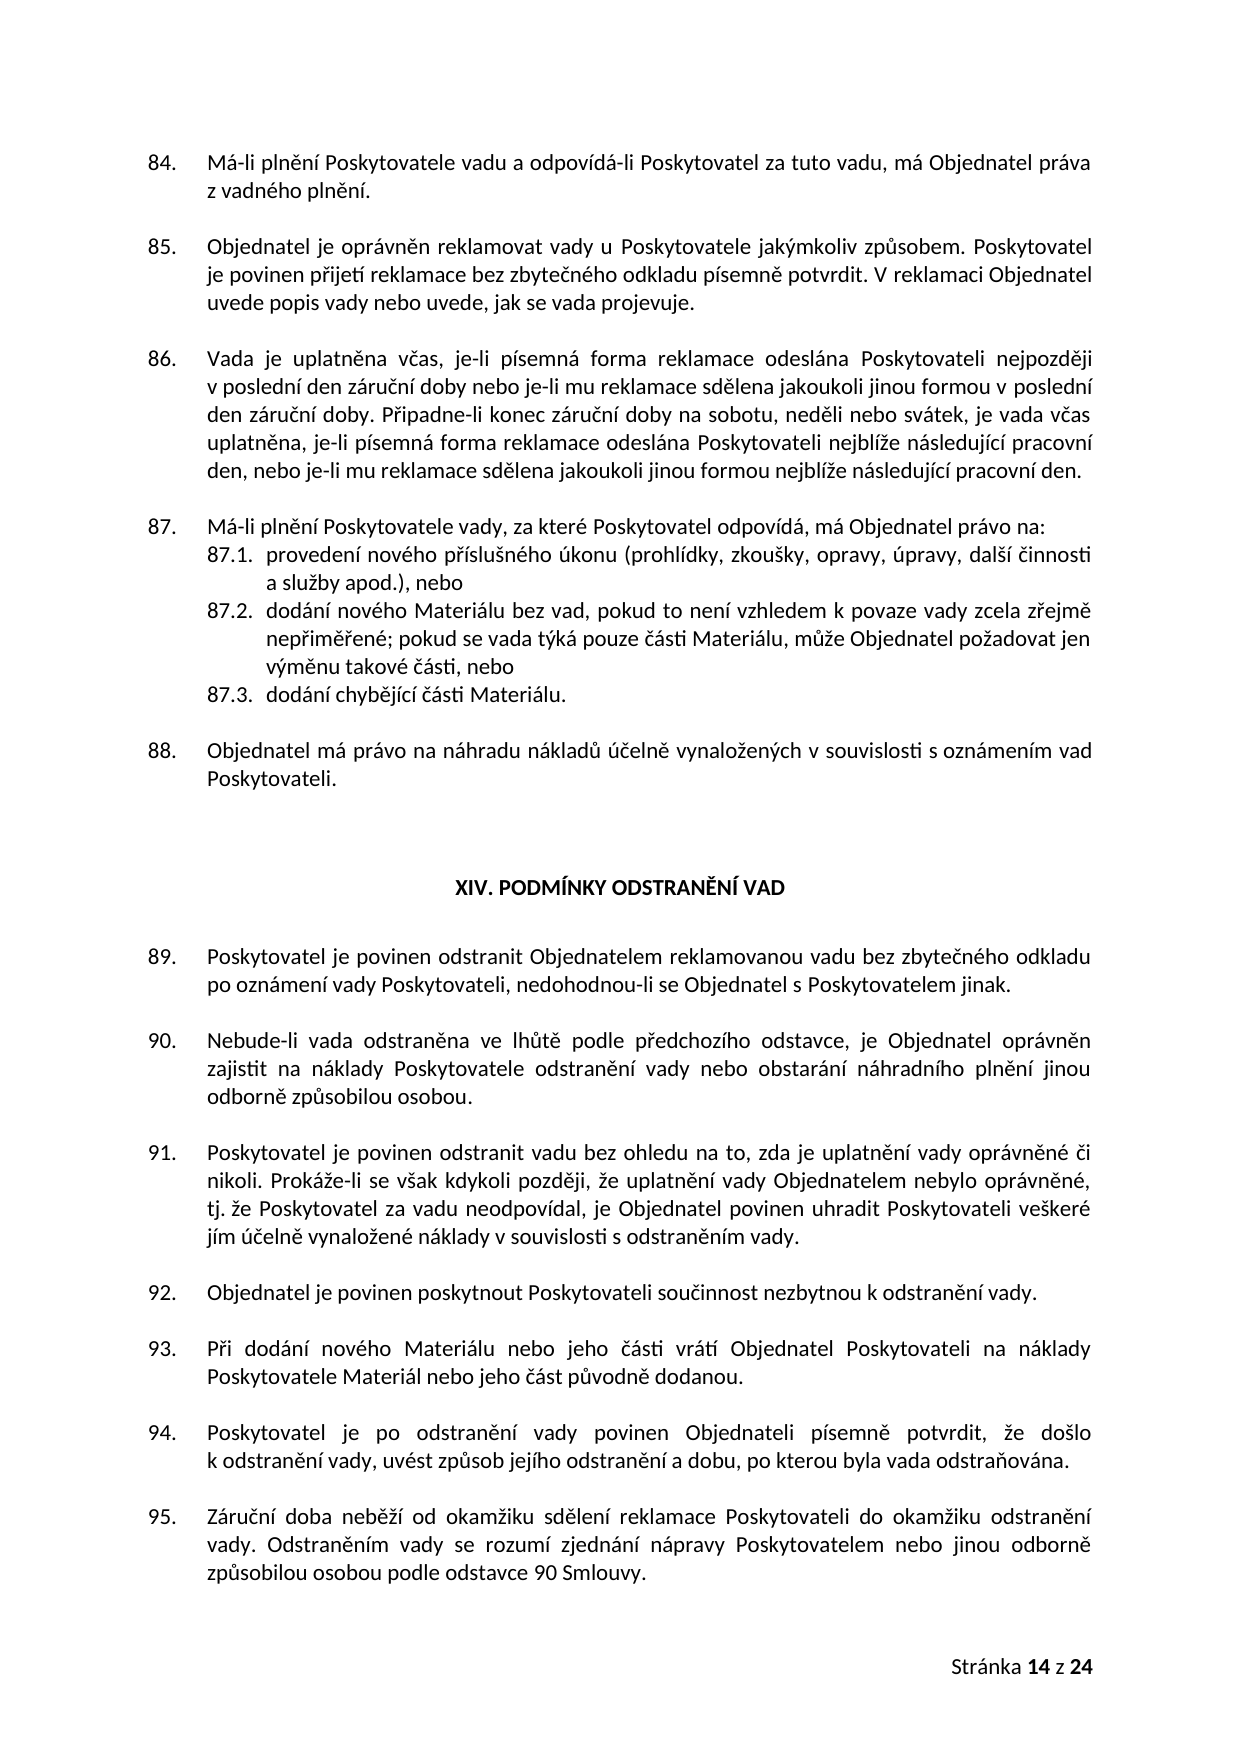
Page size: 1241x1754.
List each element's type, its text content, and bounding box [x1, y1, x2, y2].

list Objednatel je povinen poskytnout Poskytovateli součinnost nezbytnou k odstranění vady. [148, 1278, 1092, 1306]
list Nebude-li vada odstraněna ve lhůtě podle předchozího odstavce, je Objednatel oprávněn zajistit na náklady Poskytovatele odstranění vady nebo obstarání náhradního plnění jinou odborně způsobilou osobou. [148, 1026, 1092, 1110]
list Poskytovatel je povinen odstranit Objednatelem reklamovanou vadu bez zbytečného odkladu po oznámení vady Poskytovateli, nedohodnou-li se Objednatel s Poskytovatelem jinak. [148, 942, 1092, 998]
list Objednatel je oprávněn reklamovat vady u Poskytovatele jakýmkoliv způsobem. Poskytovatel je povinen přijetí reklamace bez zbytečného odkladu písemně potvrdit. V reklamaci Objednatel uvede popis vady nebo uvede, jak se vada projevuje. [148, 232, 1092, 316]
list dodání nového Materiálu bez vad, pokud to není vzhledem k povaze vady zcela zřejmě nepřiměřené; pokud se vada týká pouze části Materiálu, může Objednatel požadovat jen výměnu takové části, nebo [207, 596, 1092, 680]
list provedení nového příslušného úkonu (prohlídky, zkoušky, opravy, úpravy, další činnosti a služby apod.), nebo [207, 540, 1092, 596]
list Vada je uplatněna včas, je-li písemná forma reklamace odeslána Poskytovateli nejpozději v poslední den záruční doby nebo je-li mu reklamace sdělena jakoukoli jinou formou v poslední den záruční doby. Připadne-li konec záruční doby na sobotu, neděli nebo svátek, je vada včas uplatněna, je-li písemná forma reklamace odeslána Poskytovateli nejblíže následující pracovní den, nebo je-li mu reklamace sdělena jakoukoli jinou formou nejblíže následující pracovní den. [148, 344, 1092, 484]
list Má-li plnění Poskytovatele vadu a odpovídá-li Poskytovatel za tuto vadu, má Objednatel práva z vadného plnění. [148, 148, 1092, 204]
list Objednatel má právo na náhradu nákladů účelně vynaložených v souvislosti s oznámením vad Poskytovateli. [148, 736, 1092, 792]
list Záruční doba neběží od okamžiku sdělení reklamace Poskytovateli do okamžiku odstranění vady. Odstraněním vady se rozumí zjednání nápravy Poskytovatelem nebo jinou odborně způsobilou osobou podle odstavce 90 Smlouvy. [148, 1502, 1092, 1586]
list Při dodání nového Materiálu nebo jeho části vrátí Objednatel Poskytovateli na náklady Poskytovatele Materiál nebo jeho část původně dodanou. [148, 1334, 1092, 1390]
list Poskytovatel je po odstranění vady povinen Objednateli písemně potvrdit, že došlo k odstranění vady, uvést způsob jejího odstranění a dobu, po kterou byla vada odstraňována. [148, 1418, 1092, 1474]
subtitle PODMÍNKY ODSTRANĚNÍ VAD [148, 873, 1092, 901]
list Má-li plnění Poskytovatele vady, za které Poskytovatel odpovídá, má Objednatel právo na: [148, 512, 1092, 540]
list dodání chybějící části Materiálu. [207, 680, 1092, 708]
list Poskytovatel je povinen odstranit vadu bez ohledu na to, zda je uplatnění vady oprávněné či nikoli. Prokáže-li se však kdykoli později, že uplatnění vady Objednatelem nebylo oprávněné, tj. že Poskytovatel za vadu neodpovídal, je Objednatel povinen uhradit Poskytovateli veškeré jím účelně vynaložené náklady v souvislosti s odstraněním vady. [148, 1138, 1092, 1250]
